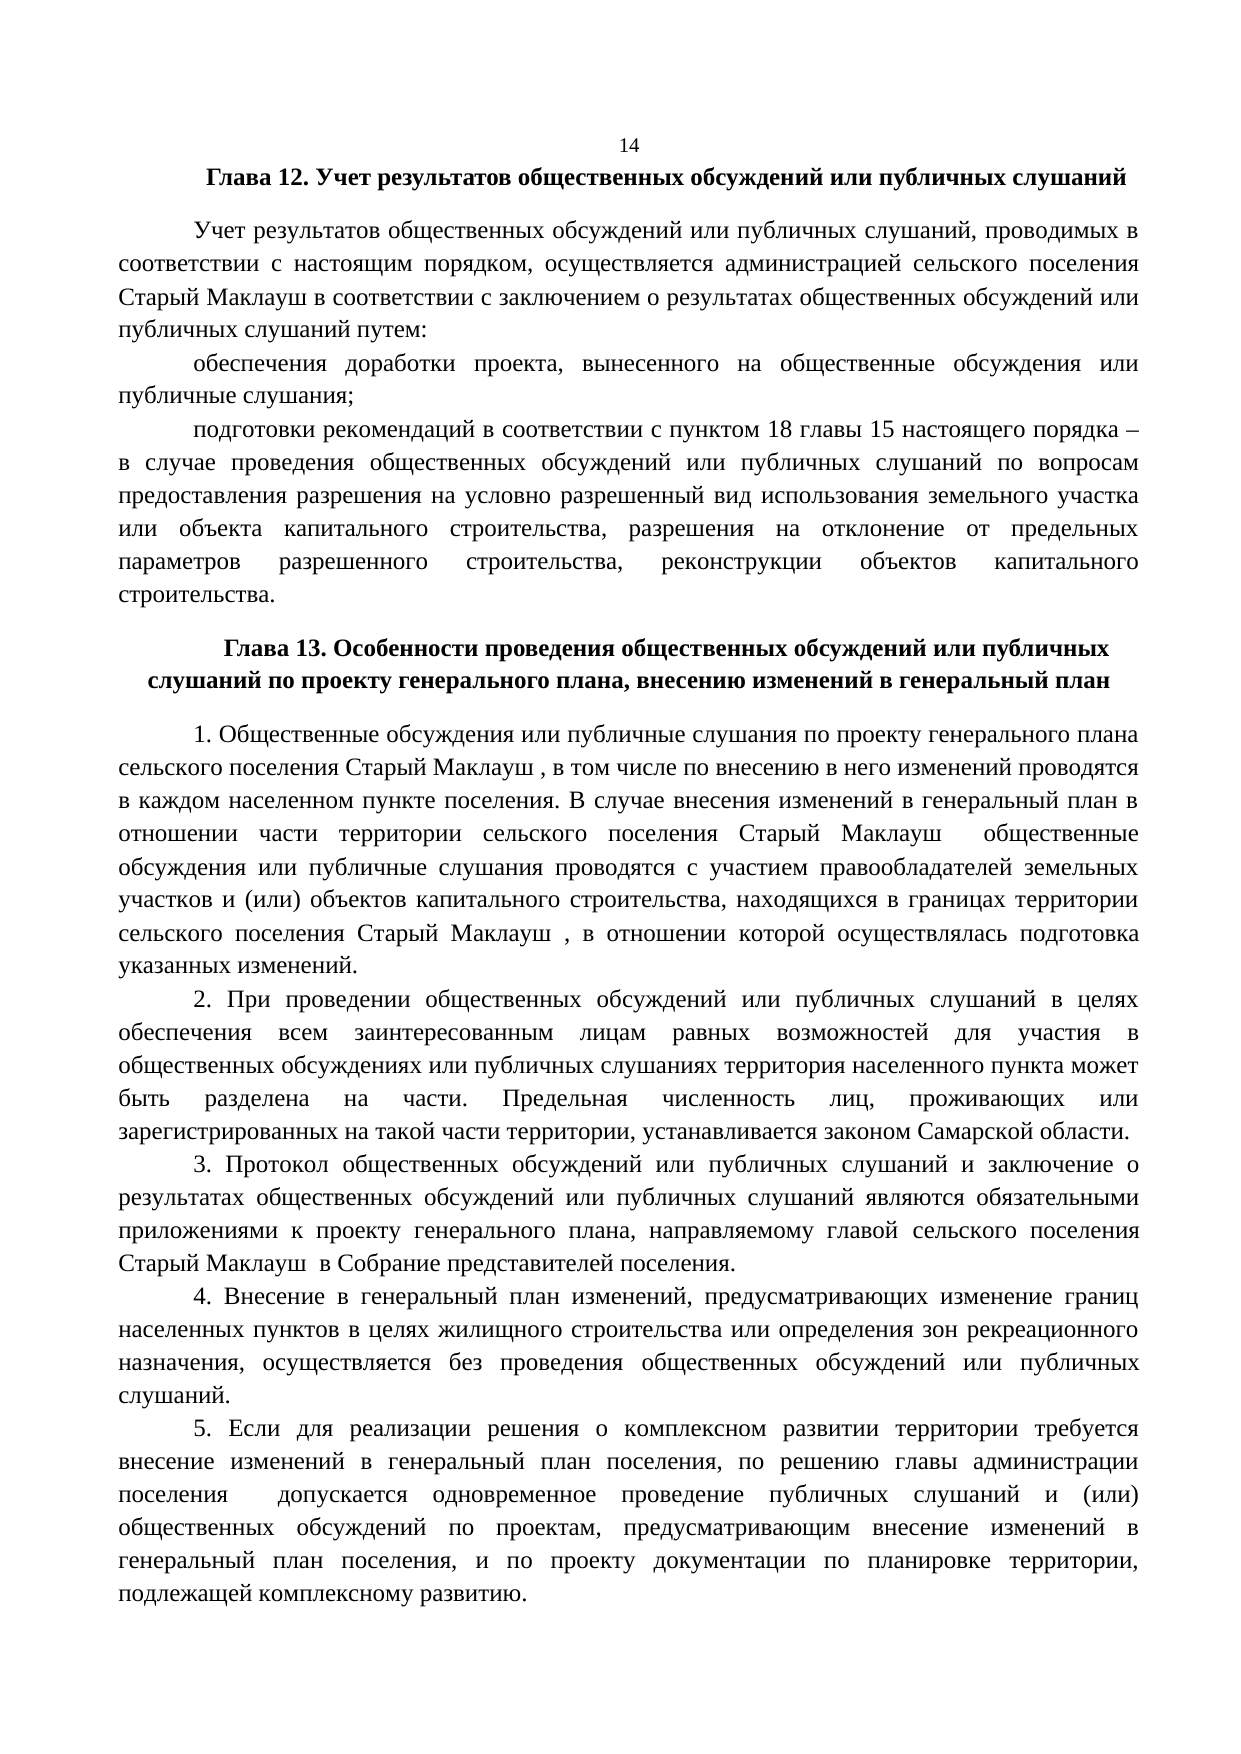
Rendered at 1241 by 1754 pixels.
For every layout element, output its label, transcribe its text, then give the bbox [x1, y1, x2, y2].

text 1. Общественные обсуждения или публичные слушания по проекту генерального плана сельского поселения Старый Маклауш , в том числе по внесению в него изменений проводятся в каждом населенном пункте поселения. В случае внесения изменений в генеральный план в отношении части территории сельского поселения Старый Маклауш общественные обсуждения или публичные слушания проводятся с участием правообладателей земельных участков и (или) объектов капитального строительства, находящихся в границах территории сельского поселения Старый Маклауш , в отношении которой осуществлялась подготовка указанных изменений. [118, 719, 1140, 979]
text 4. Внесение в генеральный план изменений, предусматривающих изменение границ населенных пунктов в целях жилищного строительства или определения зон рекреационного назначения, осуществляется без проведения общественных обсуждений или публичных слушаний. [118, 1281, 1140, 1409]
text подготовки рекомендаций в соответствии с пунктом 18 главы 15 настоящего порядка – в случае проведения общественных обсуждений или публичных слушаний по вопросам предоставления разрешения на условно разрешенный вид использования земельного участка или объекта капитального строительства, разрешения на отклонение от предельных параметров разрешенного строительства, реконструкции объектов капитального строительства. [118, 414, 1140, 607]
subtitle Глава 12. Учет результатов общественных обсуждений или публичных слушаний [118, 162, 1140, 190]
text 2. При проведении общественных обсуждений или публичных слушаний в целях обеспечения всем заинтересованным лицам равных возможностей для участия в общественных обсуждениях или публичных слушаниях территория населенного пункта может быть разделена на части. Предельная численность лиц, проживающих или зарегистрированных на такой части территории, устанавливается законом Самарской области. [118, 984, 1140, 1144]
text 3. Протокол общественных обсуждений или публичных слушаний и заключение о результатах общественных обсуждений или публичных слушаний являются обязательными приложениями к проекту генерального плана, направляемому главой сельского поселения Старый Маклауш в Собрание представителей поселения. [118, 1149, 1140, 1277]
text Учет результатов общественных обсуждений или публичных слушаний, проводимых в соответствии с настоящим порядком, осуществляется администрацией сельского поселения Старый Маклауш в соответствии с заключением о результатах общественных обсуждений или публичных слушаний путем: [118, 216, 1140, 343]
text 5. Если для реализации решения о комплексном развитии территории требуется внесение изменений в генеральный план поселения, по решению главы администрации поселения допускается одновременное проведение публичных слушаний и (или) общественных обсуждений по проектам, предусматривающим внесение изменений в генеральный план поселения, и по проекту документации по планировке территории, подлежащей комплексному развитию. [118, 1413, 1140, 1607]
subtitle Глава 13. Особенности проведения общественных обсуждений или публичных слушаний по проекту генерального плана, внесению изменений в генеральный план [118, 633, 1140, 694]
text обеспечения доработки проекта, вынесенного на общественные обсуждения или публичные слушания; [118, 348, 1140, 409]
